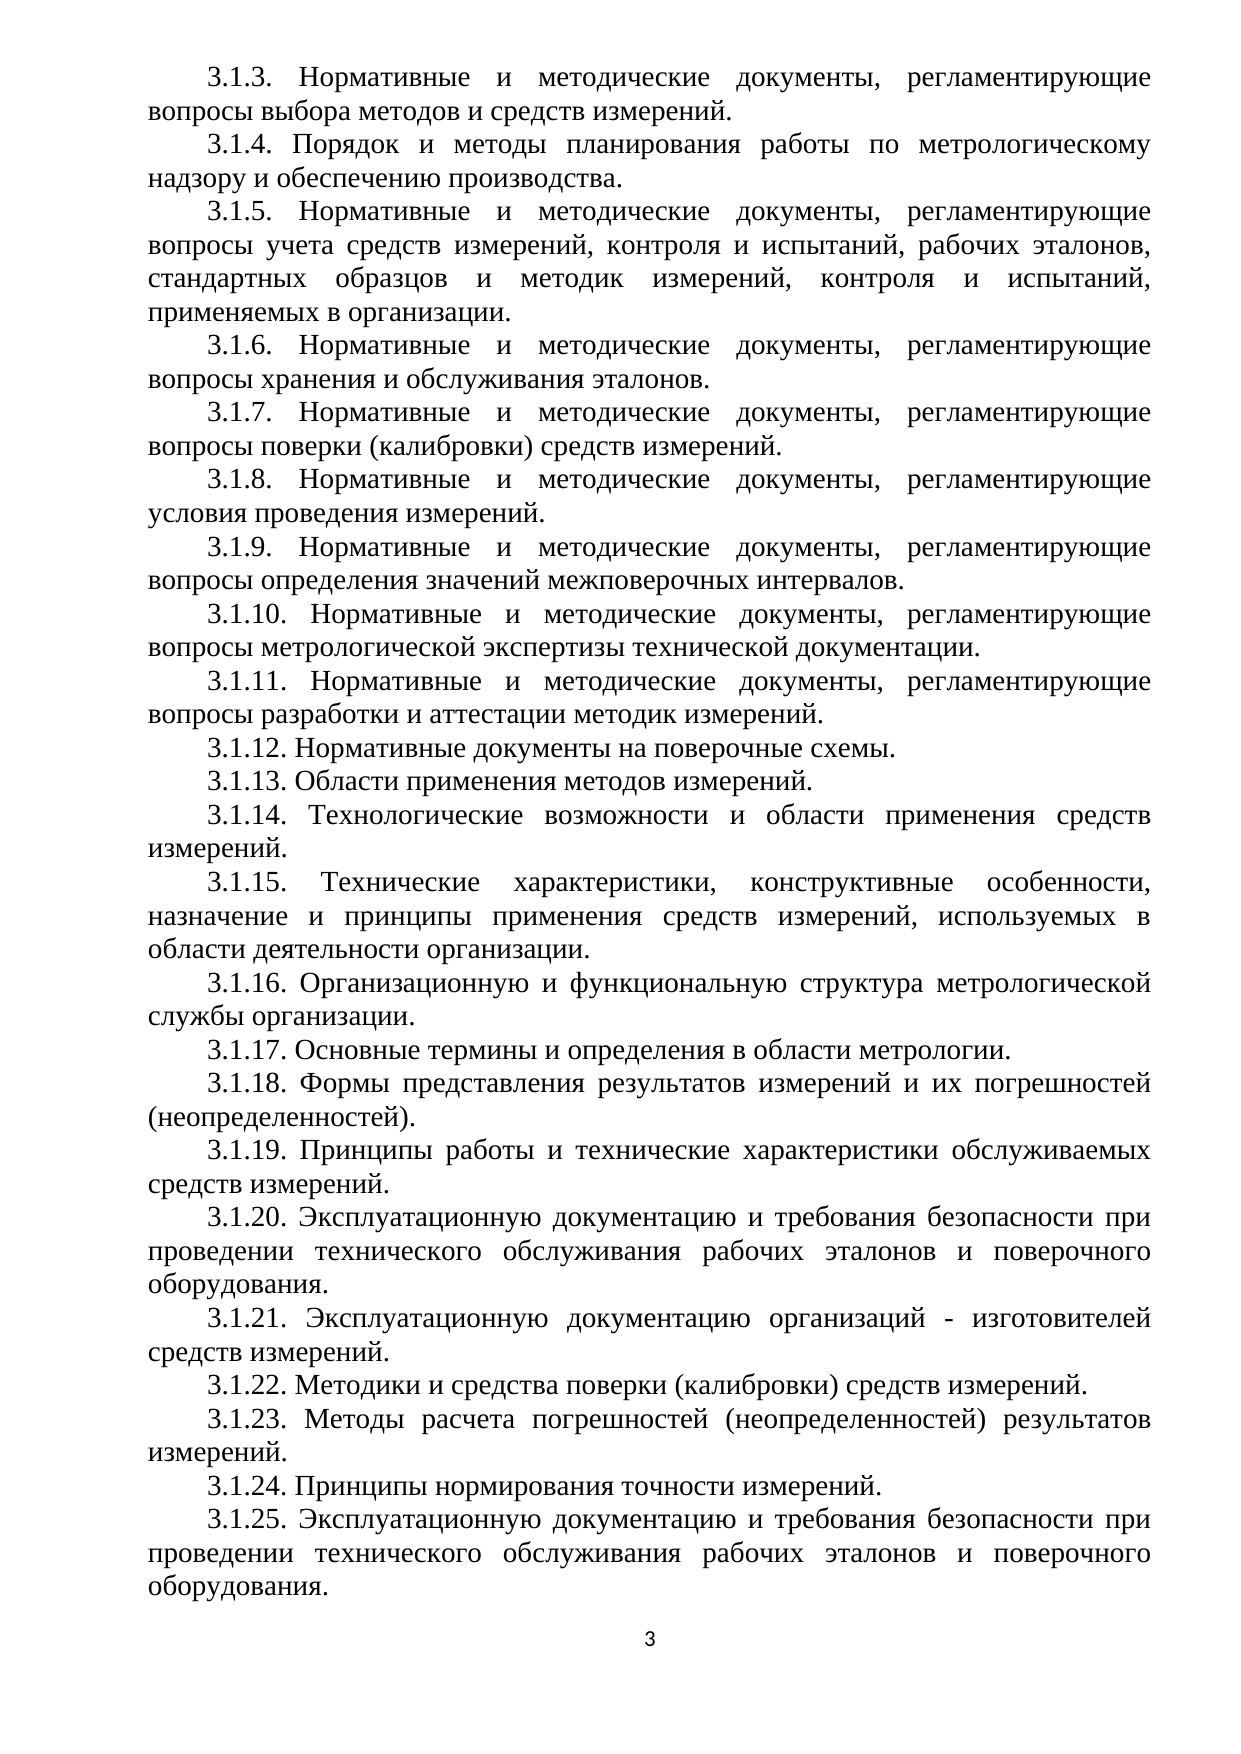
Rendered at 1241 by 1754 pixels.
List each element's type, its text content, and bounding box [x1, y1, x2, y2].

text 3.1.6. Нормативные и методические документы, регламентирующие вопросы хранения и обслуживания эталонов. [148, 327, 1152, 394]
text 3.1.18. Формы представления результатов измерений и их погрешностей (неопределенностей). [148, 1065, 1152, 1132]
text 3.1.12. Нормативные документы на поверочные схемы. [148, 730, 1152, 763]
text 3.1.25. Эксплуатационную документацию и требования безопасности при проведении технического обслуживания рабочих эталонов и поверочного оборудования. [148, 1501, 1152, 1602]
text 3.1.21. Эксплуатационную документацию организаций - изготовителей средств измерений. [148, 1300, 1152, 1367]
text 3.1.17. Основные термины и определения в области метрологии. [148, 1032, 1152, 1065]
text 3.1.13. Области применения методов измерений. [148, 763, 1152, 797]
text 3.1.11. Нормативные и методические документы, регламентирующие вопросы разработки и аттестации методик измерений. [148, 663, 1152, 730]
text 3.1.8. Нормативные и методические документы, регламентирующие условия проведения измерений. [148, 462, 1152, 529]
text 3.1.20. Эксплуатационную документацию и требования безопасности при проведении технического обслуживания рабочих эталонов и поверочного оборудования. [148, 1199, 1152, 1300]
text 3.1.24. Принципы нормирования точности измерений. [148, 1468, 1152, 1501]
text 3.1.19. Принципы работы и технические характеристики обслуживаемых средств измерений. [148, 1132, 1152, 1199]
text 3.1.15. Технические характеристики, конструктивные особенности, назначение и принципы применения средств измерений, используемых в области деятельности организации. [148, 864, 1152, 965]
text 3.1.16. Организационную и функциональную структура метрологической службы организации. [148, 965, 1152, 1032]
text 3.1.4. Порядок и методы планирования работы по метрологическому надзору и обеспечению производства. [148, 126, 1152, 193]
text 3.1.10. Нормативные и методические документы, регламентирующие вопросы метрологической экспертизы технической документации. [148, 596, 1152, 663]
text 3.1.23. Методы расчета погрешностей (неопределенностей) результатов измерений. [148, 1401, 1152, 1468]
text 3.1.3. Нормативные и методические документы, регламентирующие вопросы выбора методов и средств измерений. [148, 59, 1152, 126]
text 3.1.5. Нормативные и методические документы, регламентирующие вопросы учета средств измерений, контроля и испытаний, рабочих эталонов, стандартных образцов и методик измерений, контроля и испытаний, применяемых в организации. [148, 193, 1152, 327]
text 3.1.9. Нормативные и методические документы, регламентирующие вопросы определения значений межповерочных интервалов. [148, 529, 1152, 596]
text 3.1.22. Методики и средства поверки (калибровки) средств измерений. [148, 1367, 1152, 1401]
text 3.1.7. Нормативные и методические документы, регламентирующие вопросы поверки (калибровки) средств измерений. [148, 394, 1152, 462]
text 3.1.14. Технологические возможности и области применения средств измерений. [148, 797, 1152, 864]
